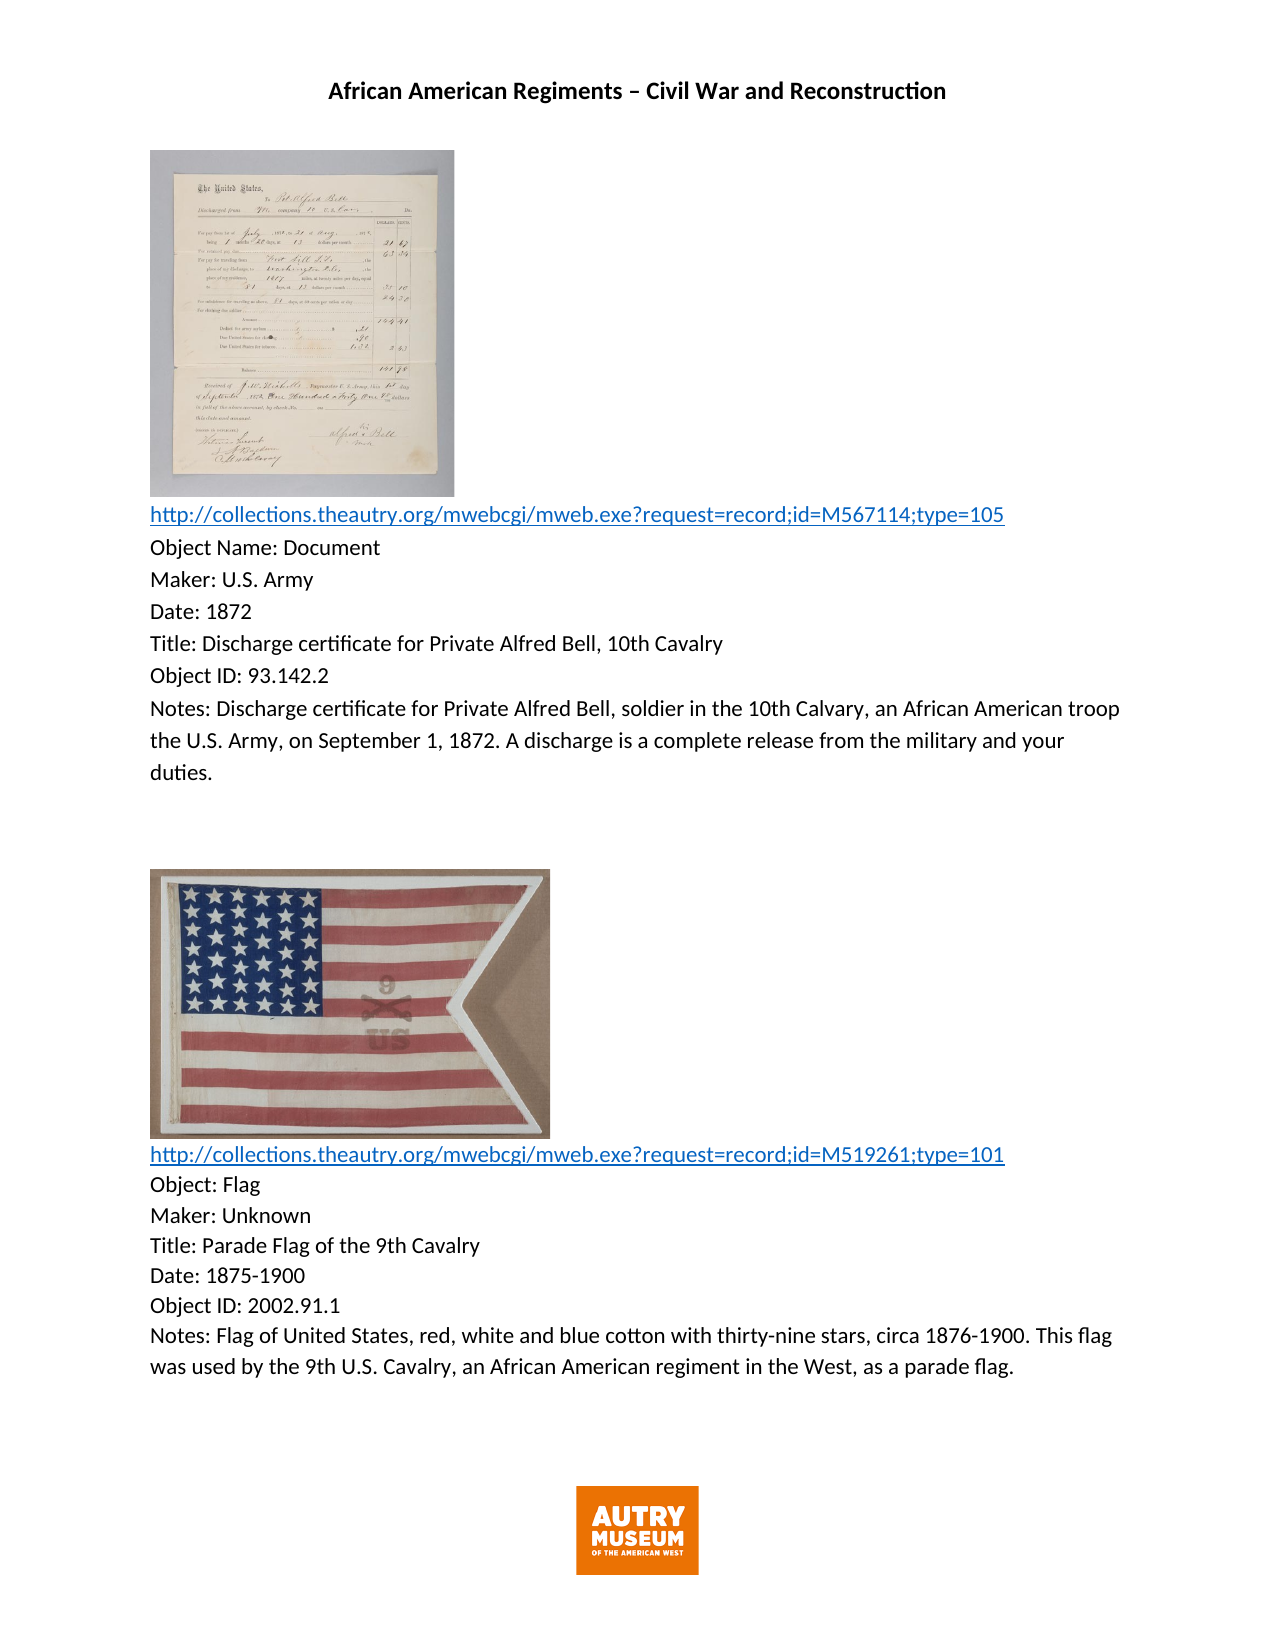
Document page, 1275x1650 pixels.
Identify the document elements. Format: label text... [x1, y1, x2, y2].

picture [576, 1486, 699, 1575]
text Date: 1872 [150, 597, 1125, 625]
text http://collections.theautry.org/mwebcgi/mweb.exe?request=record;id=M567114;type=105 [150, 501, 1125, 529]
text http://collections.theautry.org/mwebcgi/mweb.exe?request=record;id=M519261;type=101 Object: Flag Maker: Unknown Title: Parade Flag of the 9th Cavalry Date: 1875-1900 Object ID: 2002.91.1 Notes: Flag of United States, red, white and blue cotton with thirty-nine stars, circa 1876-1900. This flag was used by the 9th U.S. Cavalry, an African American regiment in the West, as a parade flag. [150, 869, 1125, 1380]
text Object Name: Document [150, 533, 1125, 561]
picture [150, 869, 550, 1139]
text Maker: U.S. Army [150, 565, 1125, 593]
picture [150, 150, 455, 497]
text Object ID: 93.142.2 Notes: Discharge certificate for Private Alfred Bell, soldier in the 10th Calvary, an African American troop the U.S. Army, on September 1, 1872. A discharge is a complete release from the military and your duties. [150, 662, 1125, 786]
text Title: Discharge certificate for Private Alfred Bell, 10th Cavalry [150, 629, 1125, 657]
